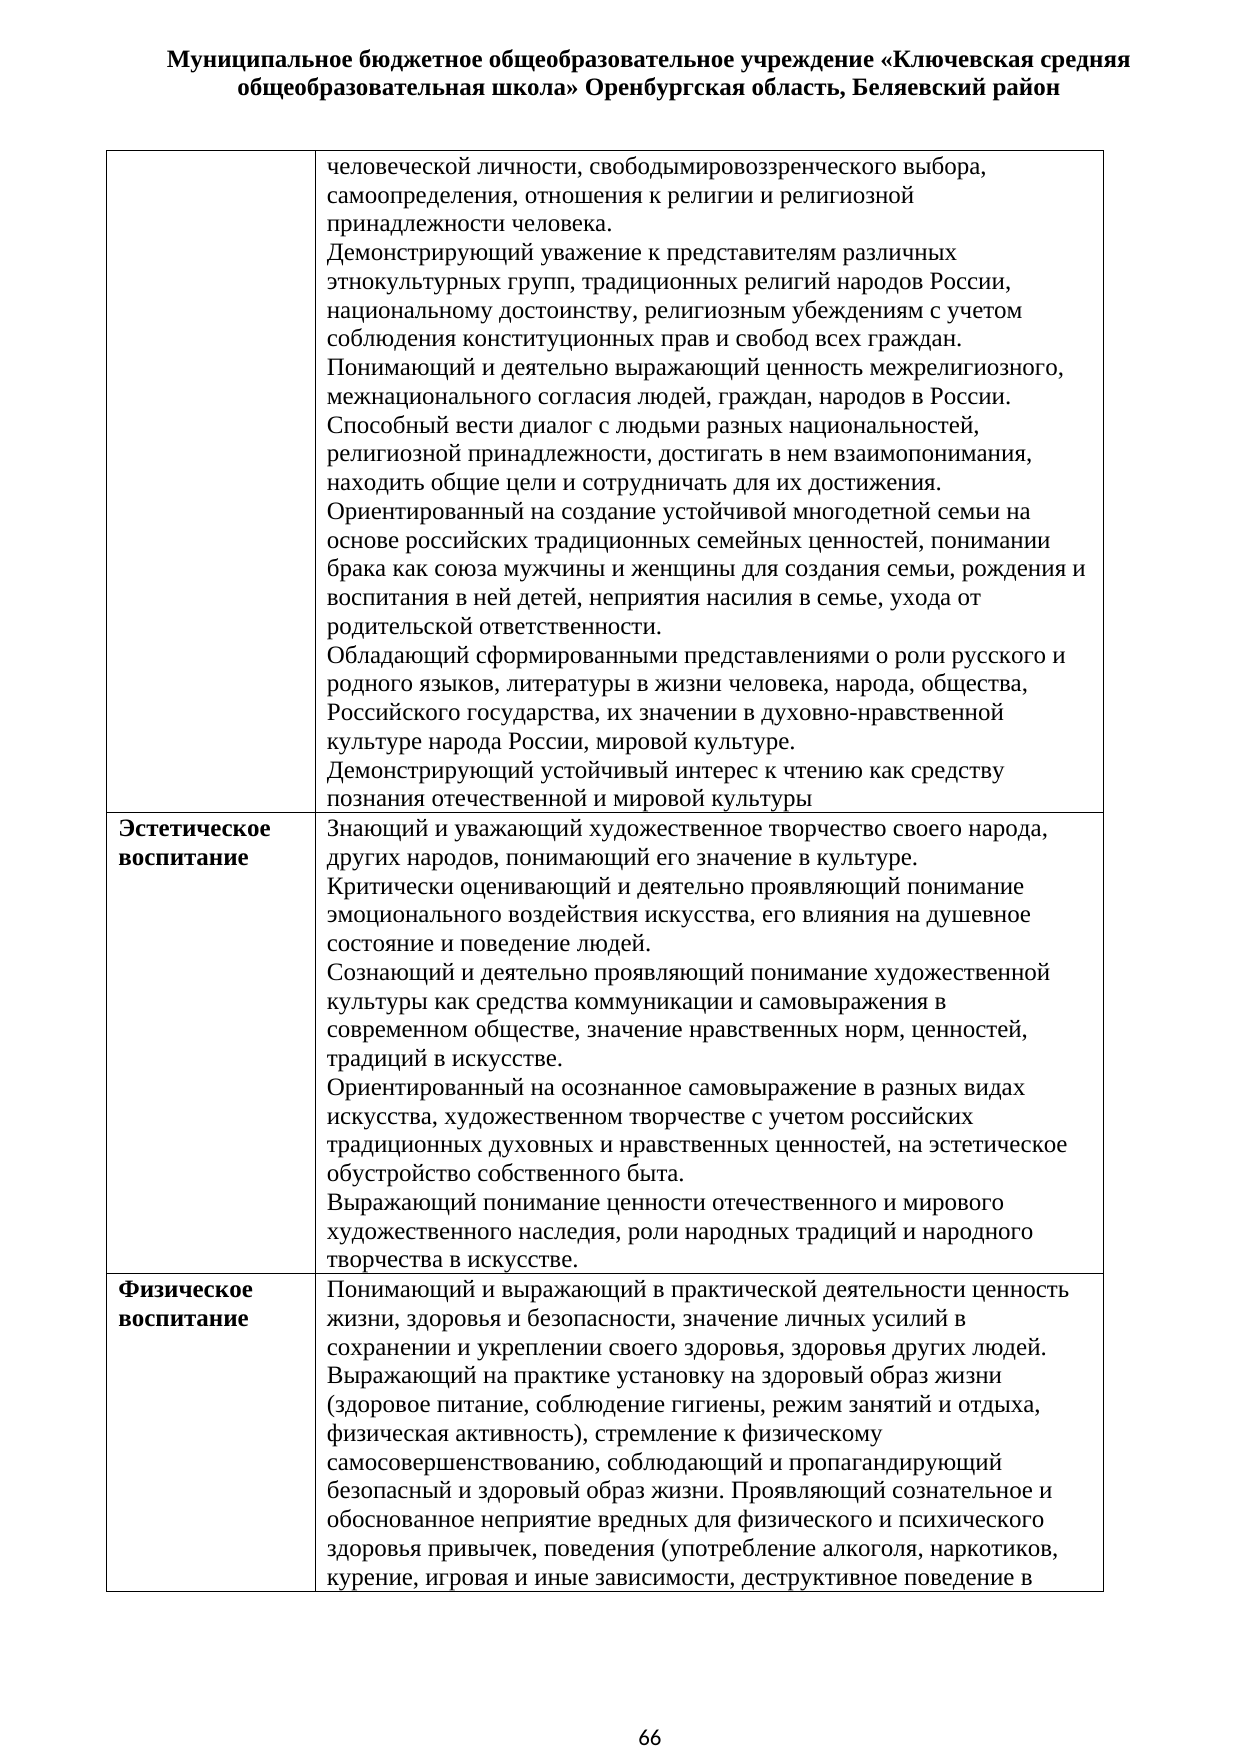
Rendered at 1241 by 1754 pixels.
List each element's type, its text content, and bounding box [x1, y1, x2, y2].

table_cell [107, 151, 315, 812]
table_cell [316, 1274, 1103, 1591]
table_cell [107, 1274, 315, 1591]
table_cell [316, 151, 1103, 812]
table_cell Эстетическое воспитание [107, 813, 315, 1273]
table_cell Знающий и уважающий художественное творчество своего народа, других народов, понимающий его значение в культуре. Критически оценивающий и деятельно проявляющий понимание эмоционального воздействия искусства, его влияния на душевное состояние и поведение людей. Сознающий и деятельно проявляющий понимание художественной культуры как средства коммуникации и самовыражения в современном обществе, значение нравственных норм, ценностей, традиций в искусстве. Ориентированный на осознанное самовыражение в разных видах искусства, художественном творчестве с учетом российских традиционных духовных и нравственных ценностей, на эстетическое обустройство собственного быта. Выражающий понимание ценности отечественного и мирового художественного наследия, роли народных традиций и народного творчества в искусстве. [316, 813, 1103, 1273]
